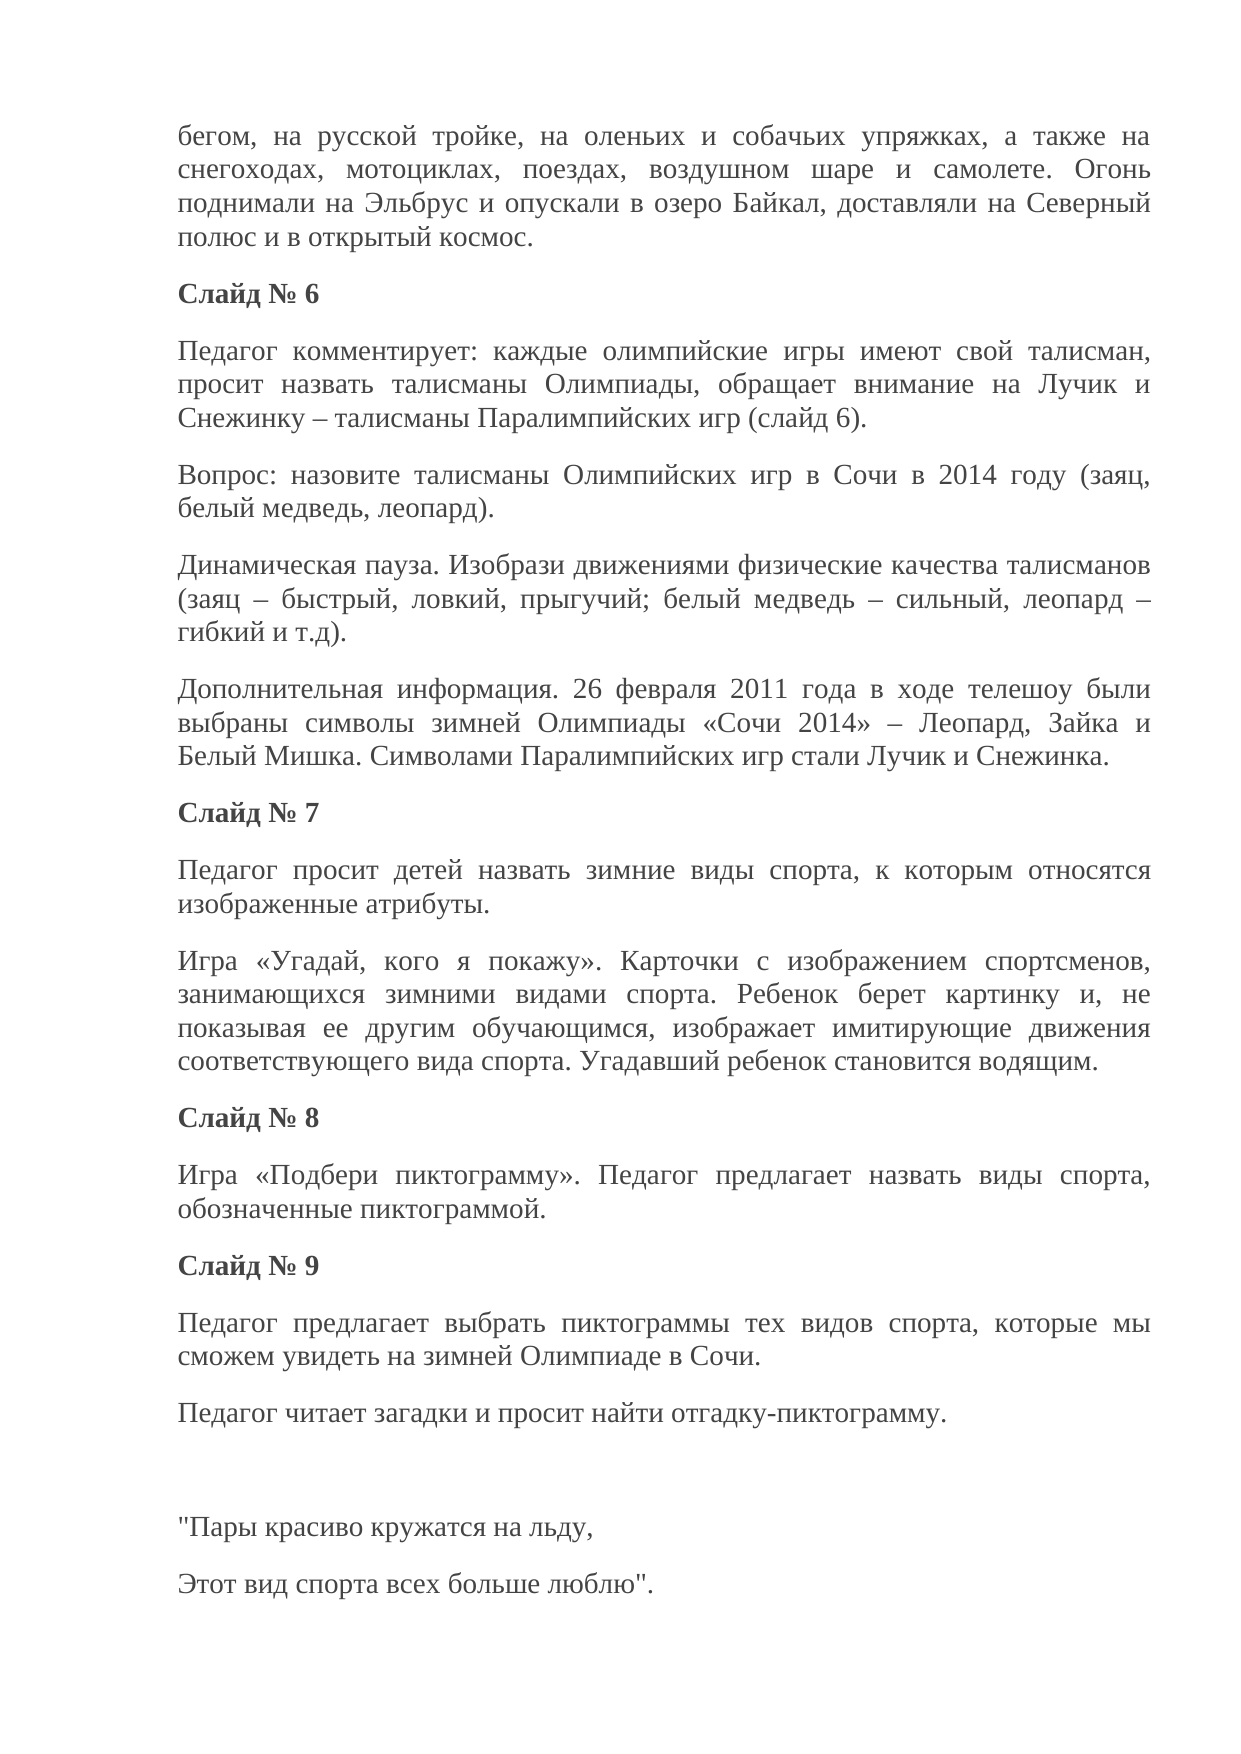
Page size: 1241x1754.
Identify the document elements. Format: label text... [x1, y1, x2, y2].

text Вопрос: назовите талисманы Олимпийских игр в Сочи в 2014 году (заяц, белый медведь, леопард). [177, 457, 1152, 524]
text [177, 118, 1152, 252]
text Динамическая пауза. Изобрази движениями физические качества талисманов (заяц – быстрый, ловкий, прыгучий; белый медведь – сильный, леопард – гибкий и т.д). [177, 547, 1152, 648]
text Педагог просит детей назвать зимние виды спорта, к которым относятся изображенные атрибуты. [177, 852, 1152, 919]
text Слайд № 8 [177, 1101, 1152, 1134]
text Педагог читает загадки и просит найти отгадку-пиктограмму. [177, 1396, 1152, 1429]
text Дополнительная информация. 26 февраля 2011 года в ходе телешоу были выбраны символы зимней Олимпиады «Сочи 2014» – Леопард, Зайка и Белый Мишка. Символами Паралимпийских игр стали Лучик и Снежинка. [177, 671, 1152, 772]
text Слайд № 9 [177, 1248, 1152, 1282]
text Педагог предлагает выбрать пиктограммы тех видов спорта, которые мы сможем увидеть на зимней Олимпиаде в Сочи. [177, 1305, 1152, 1372]
text Этот вид спорта всех больше люблю". [177, 1566, 1152, 1600]
text Слайд № 7 [177, 795, 1152, 829]
text "Пары красиво кружатся на льду, [177, 1509, 1152, 1543]
text Педагог комментирует: каждые олимпийские игры имеют свой талисман, просит назвать талисманы Олимпиады, обращает внимание на Лучик и Снежинку – талисманы Паралимпийских игр (слайд 6). [177, 333, 1152, 433]
text Слайд № 6 [177, 276, 1152, 309]
text Игра «Подбери пиктограмму». Педагог предлагает назвать виды спорта, обозначенные пиктограммой. [177, 1157, 1152, 1224]
text Игра «Угадай, кого я покажу». Карточки с изображением спортсменов, занимающихся зимними видами спорта. Ребенок берет картинку и, не показывая ее другим обучающимся, изображает имитирующие движения соответствующего вида спорта. Угадавший ребенок становится водящим. [177, 943, 1152, 1077]
